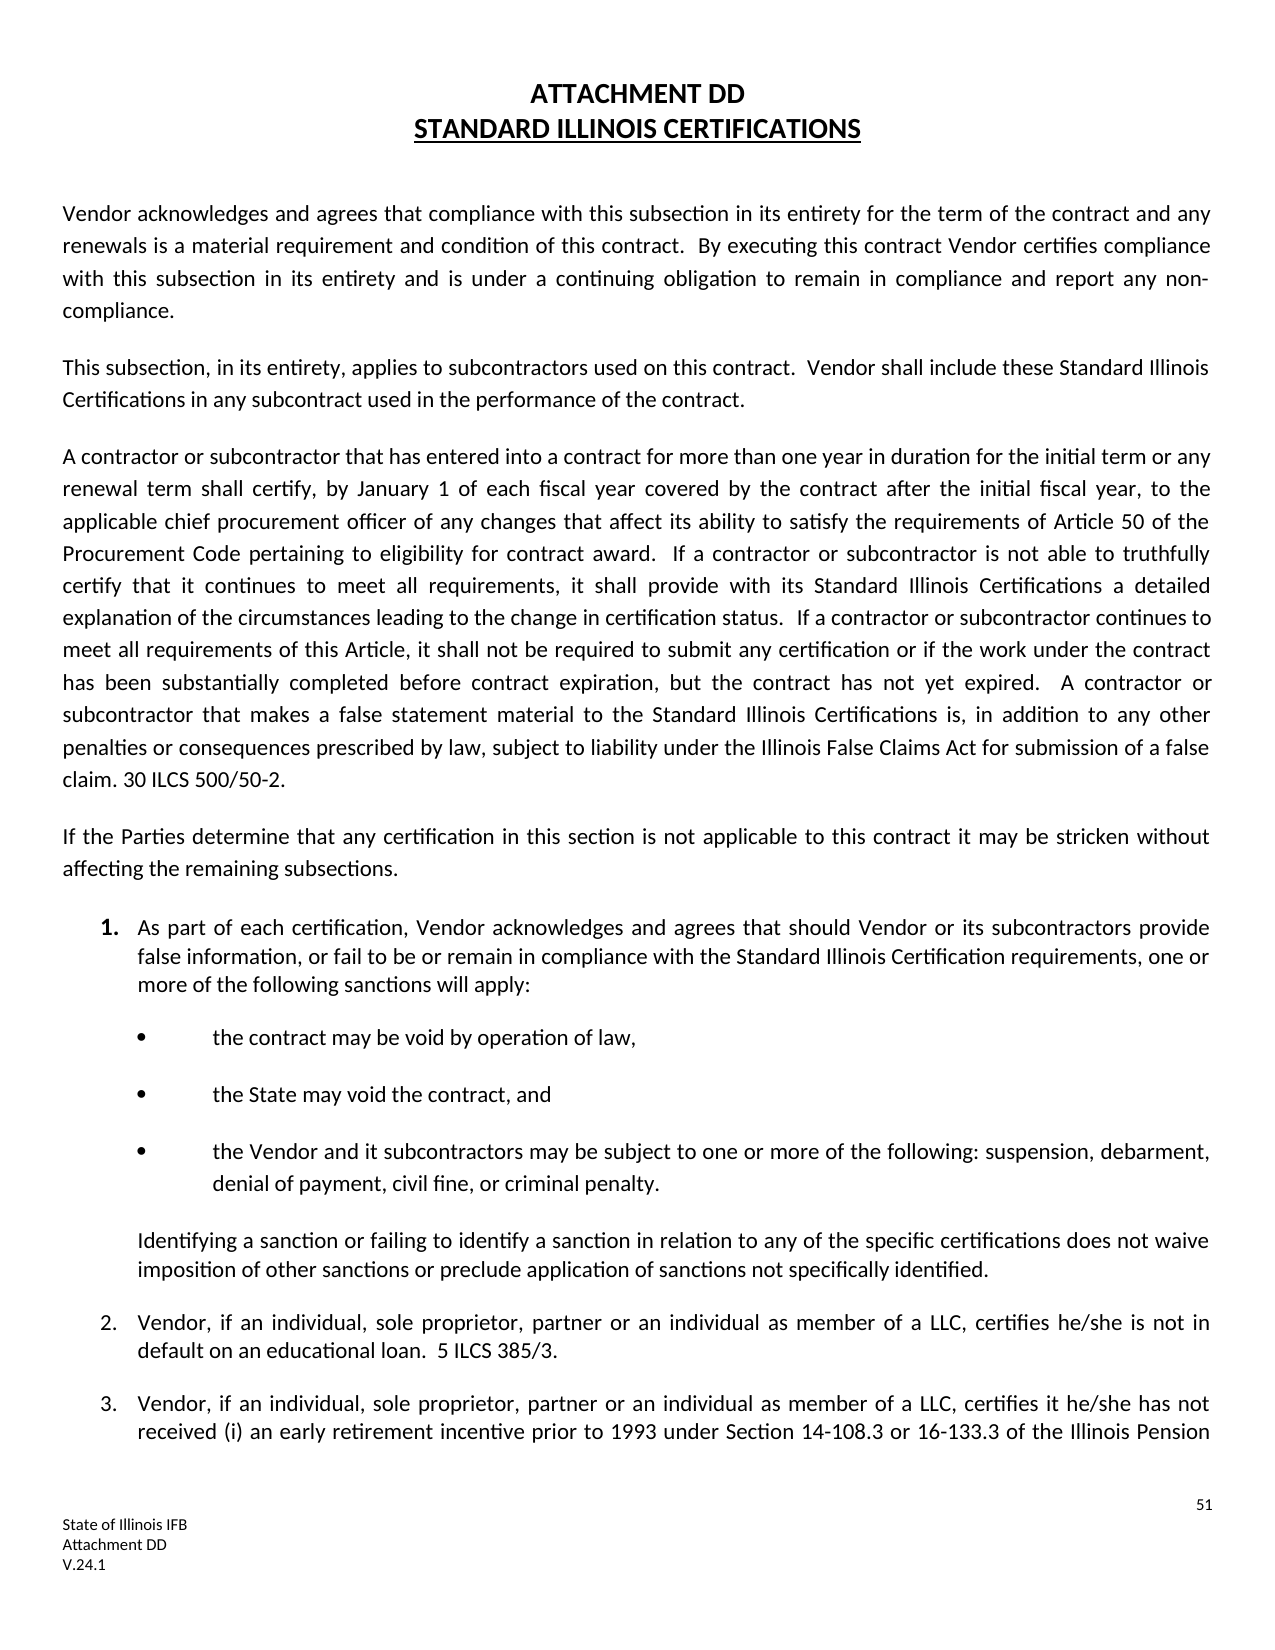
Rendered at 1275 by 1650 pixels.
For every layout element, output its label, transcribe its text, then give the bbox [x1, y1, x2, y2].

list the State may void the contract, and [137, 1080, 1212, 1108]
text If the Parties determine that any certification in this section is not applicable to this contract it may be stricken without affecting the remaining subsections. [62, 822, 1212, 882]
list Vendor, if an individual, sole proprietor, partner or an individual as member of a LLC, certifies he/she is not in default on an educational loan. 5 ILCS 385/3. [100, 1308, 1212, 1364]
text Vendor acknowledges and agrees that compliance with this subsection in its entirety for the term of the contract and any renewals is a material requirement and condition of this contract. By executing this contract Vendor certifies compliance with this subsection in its entirety and is under a continuing obligation to remain in compliance and report any non-compliance. [62, 199, 1212, 324]
text Identifying a sanction or failing to identify a sanction in relation to any of the specific certifications does not waive imposition of other sanctions or preclude application of sanctions not specifically identified. [137, 1227, 1212, 1283]
list the Vendor and it subcontractors may be subject to one or more of the following: suspension, debarment, denial of payment, civil fine, or criminal penalty. [137, 1137, 1212, 1197]
text This subsection, in its entirety, applies to subcontractors used on this contract. Vendor shall include these Standard Illinois Certifications in any subcontract used in the performance of the contract. [62, 353, 1212, 413]
list As part of each certification, Vendor acknowledges and agrees that should Vendor or its subcontractors provide false information, or fail to be or remain in compliance with the Standard Illinois Certification requirements, one or more of the following sanctions will apply: [100, 911, 1212, 998]
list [100, 1389, 1212, 1445]
list the contract may be void by operation of law, [137, 1023, 1212, 1051]
text A contractor or subcontractor that has entered into a contract for more than one year in duration for the initial term or any renewal term shall certify, by January 1 of each fiscal year covered by the contract after the initial fiscal year, to the applicable chief procurement officer of any changes that affect its ability to satisfy the requirements of Article 50 of the Procurement Code pertaining to eligibility for contract award. If a contractor or subcontractor is not able to truthfully certify that it continues to meet all requirements, it shall provide with its Standard Illinois Certifications a detailed explanation of the circumstances leading to the change in certification status. If a contractor or subcontractor continues to meet all requirements of this Article, it shall not be required to submit any certification or if the work under the contract has been substantially completed before contract expiration, but the contract has not yet expired. A contractor or subcontractor that makes a false statement material to the Standard Illinois Certifications is, in addition to any other penalties or consequences prescribed by law, subject to liability under the Illinois False Claims Act for submission of a false claim. 30 ILCS 500/50-2. [62, 442, 1212, 793]
